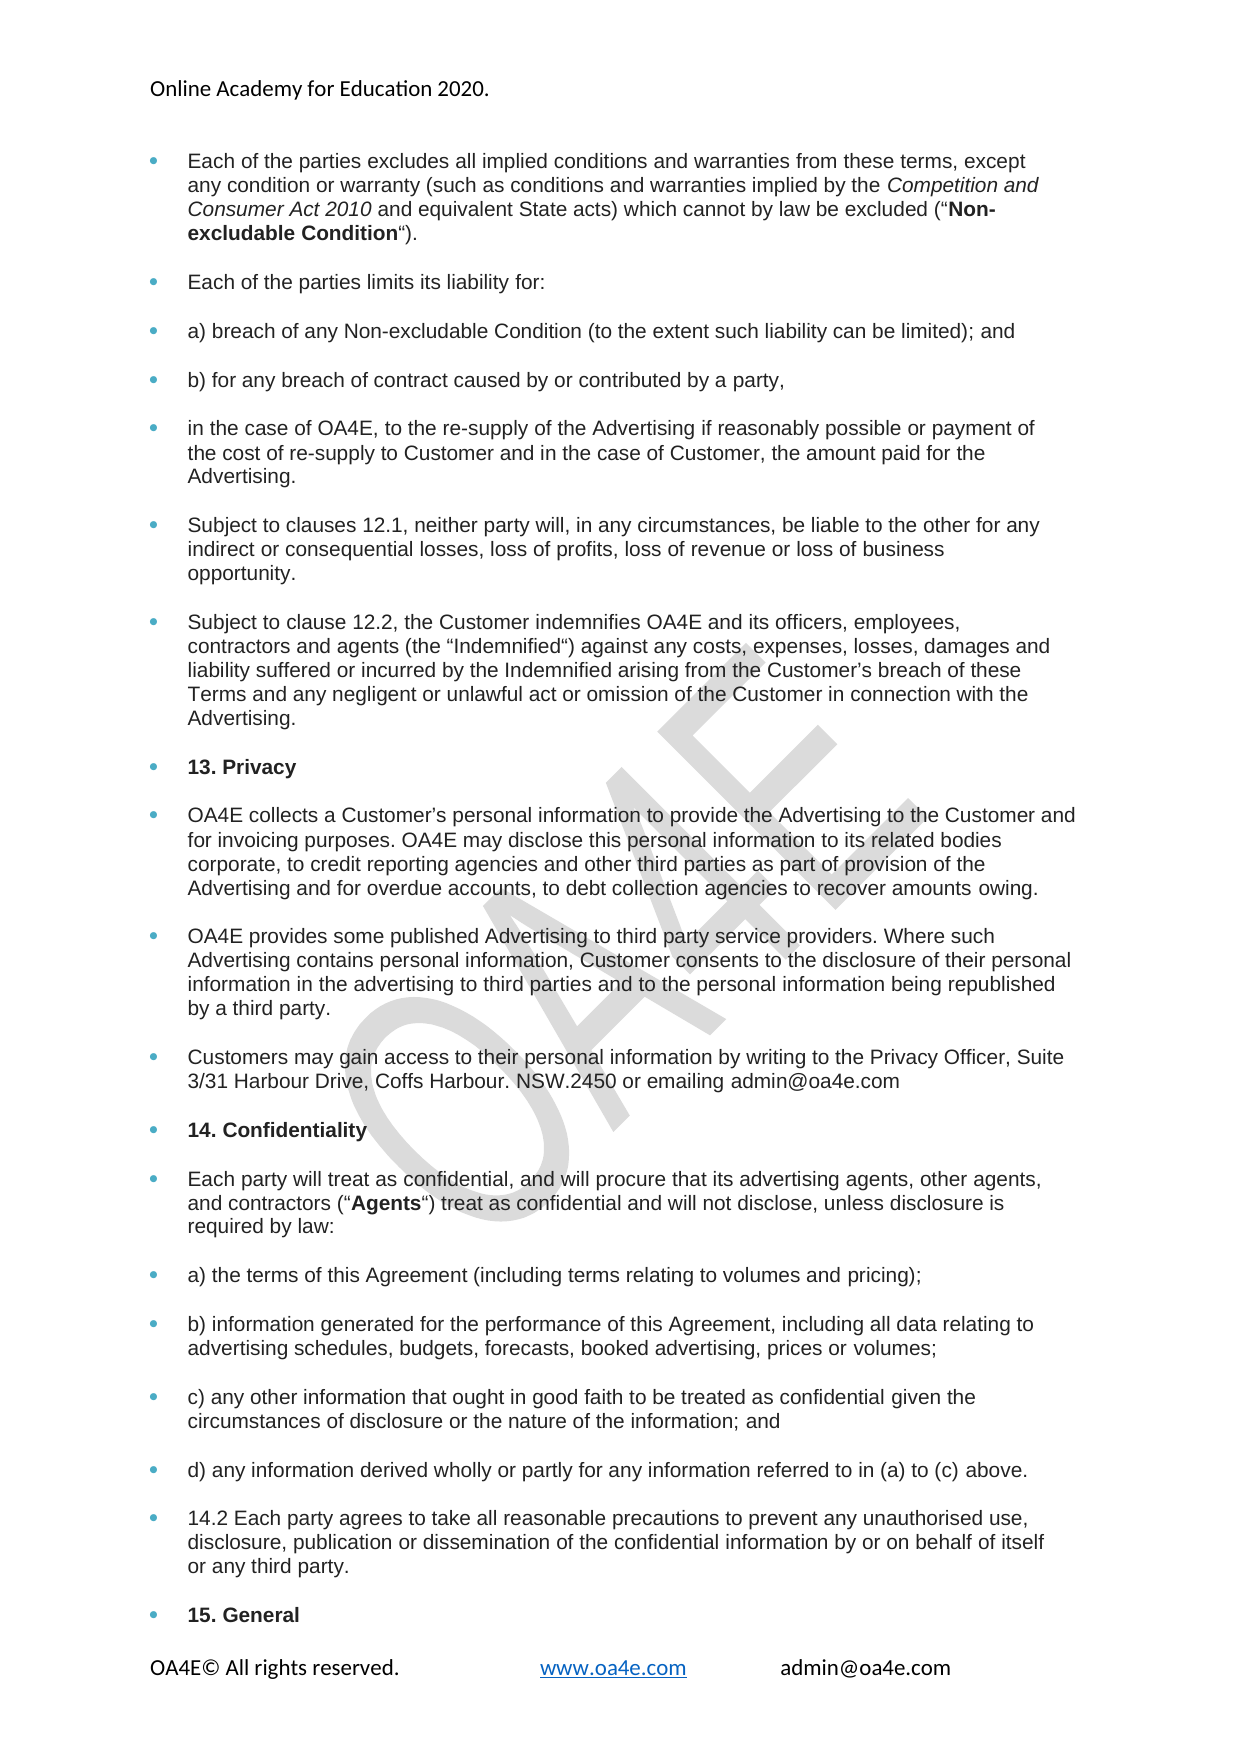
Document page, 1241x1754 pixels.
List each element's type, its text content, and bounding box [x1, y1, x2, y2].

list 14.2 Each party agrees to take all reasonable precautions to prevent any unauthorised use, disclosure, publication or dissemination of the confidential information by or on behalf of itself or any third party. [150, 1507, 1067, 1577]
list b) information generated for the performance of this Agreement, including all data relating to advertising schedules, budgets, forecasts, booked advertising, prices or volumes; [150, 1312, 1035, 1360]
list Customers may gain access to their personal information by writing to the Privacy Officer, Suite 3/31 Harbour Drive, Coffs Harbour. NSW.2450 or emailing admin@oa4e.com [150, 1045, 1065, 1092]
subtitle 15. General [150, 1603, 1240, 1627]
list Each of the parties excludes all implied conditions and warranties from these terms, except any condition or warranty (such as conditions and warranties implied by the Competition and Consumer Act 2010 and equivalent State acts) which cannot by law be excluded (“Non- excludable Condition“). [150, 149, 1064, 245]
list OA4E provides some published Advertising to third party service providers. Where such Advertising contains personal information, Customer consents to the disclosure of their personal information in the advertising to third parties and to the personal information being republished by a third party. [150, 924, 1082, 1020]
subtitle 14. Confidentiality [150, 1118, 1240, 1142]
list in the case of OA4E, to the re-supply of the Advertising if reasonably possible or payment of the cost of re-supply to Customer and in the case of Customer, the amount paid for the Advertising. [150, 416, 1068, 488]
list Each of the parties limits its liability for: [150, 270, 1240, 294]
list b) for any breach of contract caused by or contributed by a party, [150, 367, 1240, 392]
subtitle 13. Privacy [150, 754, 1240, 778]
list Subject to clause 12.2, the Customer indemnifies OA4E and its officers, employees, contractors and agents (the “Indemnified“) against any costs, expenses, losses, damages and liability suffered or incurred by the Indemnified arising from the Customer’s breach of these Terms and any negligent or unlawful act or omission of the Customer in connection with the Advertising. [150, 610, 1068, 730]
list a) the terms of this Agreement (including terms relating to volumes and pricing); [150, 1263, 1240, 1287]
list Subject to clauses 12.1, neither party will, in any circumstances, be liable to the other for any indirect or consequential losses, loss of profits, loss of revenue or loss of business opportunity. [150, 514, 1058, 584]
list a) breach of any Non-excludable Condition (to the extent such liability can be limited); and [150, 318, 1240, 342]
list OA4E collects a Customer’s personal information to provide the Advertising to the Customer and for invoicing purposes. OA4E may disclose this personal information to its related bodies corporate, to credit reporting agencies and other third parties as part of provision of the Advertising and for overdue accounts, to debt collection agencies to recover amounts owing. [150, 803, 1077, 899]
list Each party will treat as confidential, and will procure that its advertising agents, other agents, and contractors (“Agents“) treat as confidential and will not disclose, unless disclosure is required by law: [150, 1167, 1081, 1238]
list d) any information derived wholly or partly for any information referred to in (a) to (c) above. [150, 1458, 1240, 1482]
list c) any other information that ought in good faith to be treated as confidential given the circumstances of disclosure or the nature of the information; and [150, 1385, 976, 1433]
